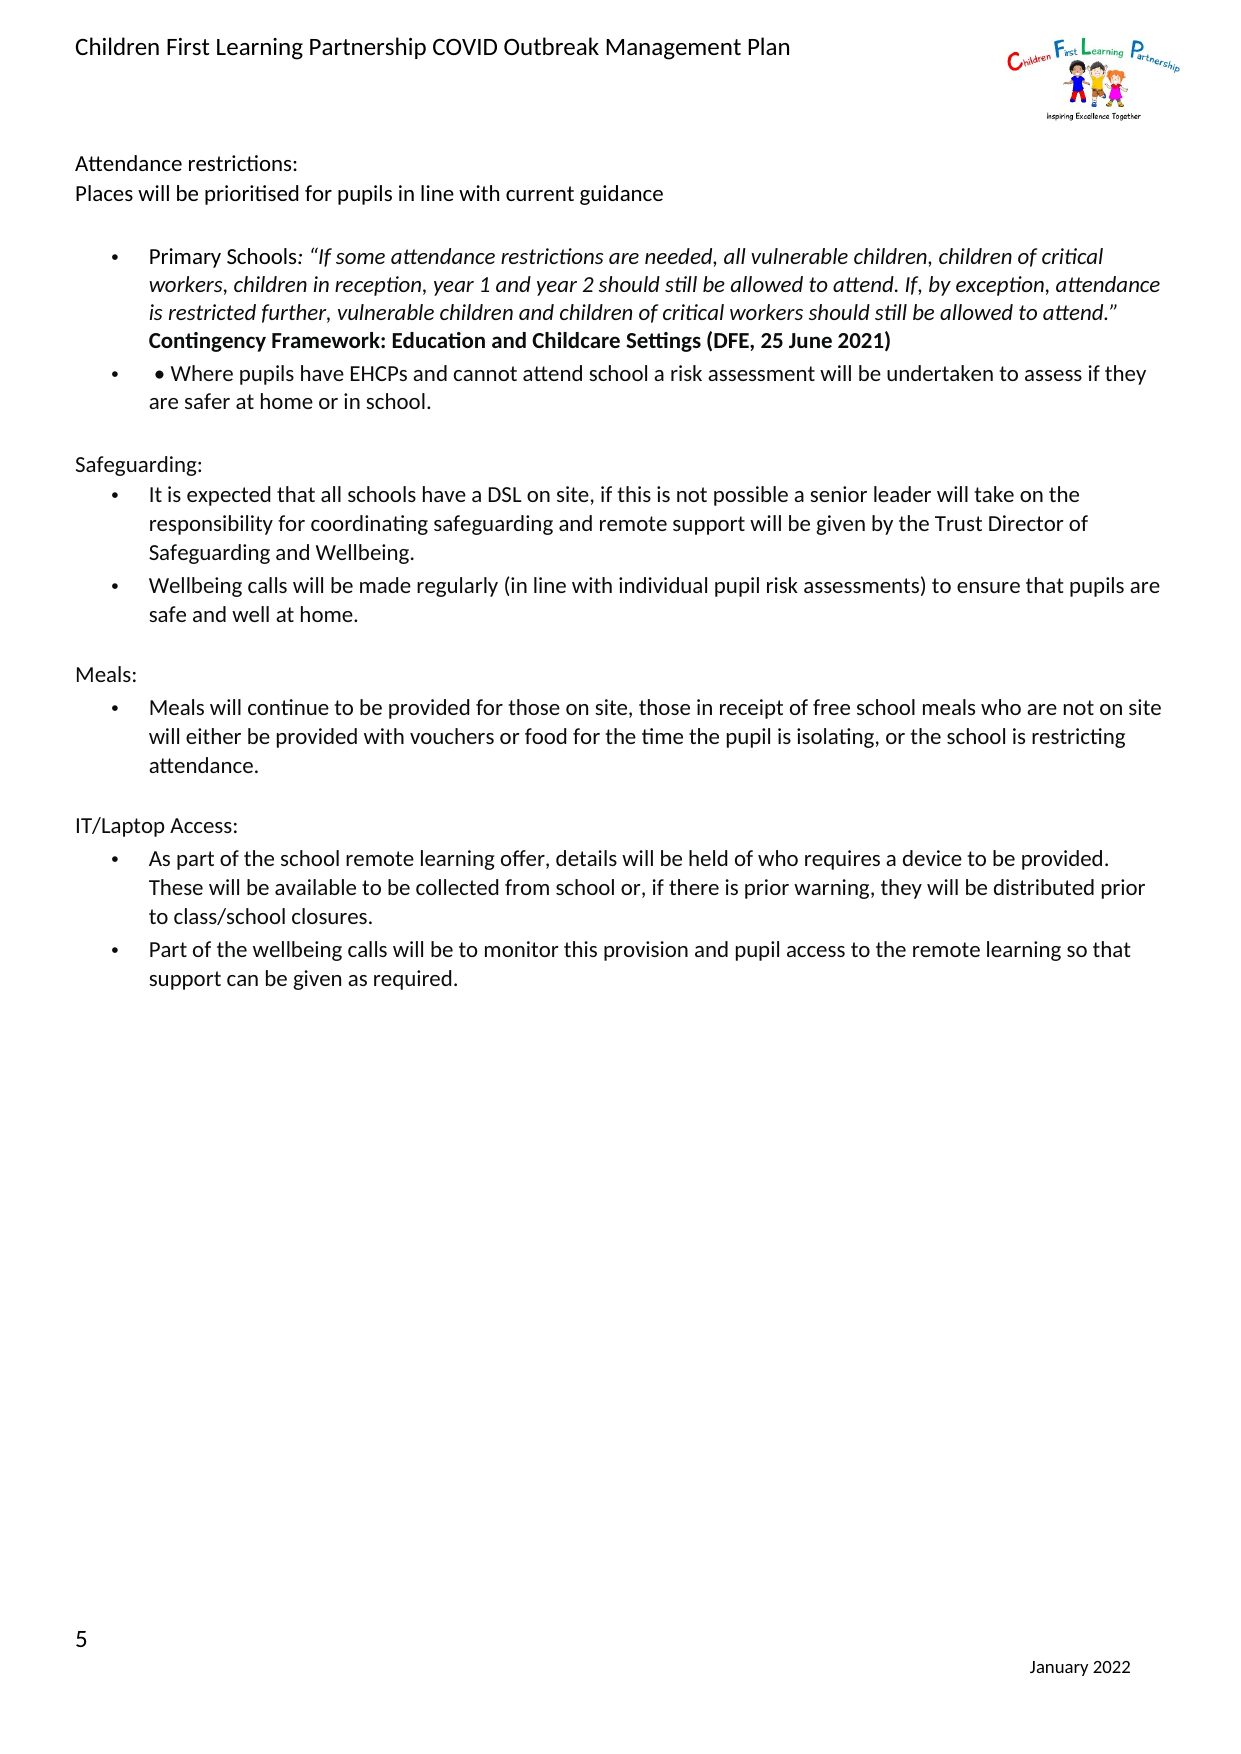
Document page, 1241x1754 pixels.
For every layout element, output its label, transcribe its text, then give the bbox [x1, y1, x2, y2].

list As part of the school remote learning offer, details will be held of who requires a device to be provided. These will be available to be collected from school or, if there is prior warning, they will be distributed prior to class/school closures. [111, 844, 1166, 930]
text IT/Laptop Access: [75, 811, 1167, 839]
list Primary Schools: “If some attendance restrictions are needed, all vulnerable children, children of critical workers, children in reception, year 1 and year 2 should still be allowed to attend. If, by exception, attendance is restricted further, vulnerable children and children of critical workers should still be allowed to attend.” Contingency Framework: Education and Childcare Settings (DFE, 25 June 2021) [111, 242, 1166, 354]
list • Where pupils have EHCPs and cannot attend school a risk assessment will be undertaken to assess if they are safer at home or in school. [111, 359, 1166, 415]
text Attendance restrictions: [75, 149, 1166, 177]
list It is expected that all schools have a DSL on site, if this is not possible a senior leader will take on the responsibility for coordinating safeguarding and remote support will be given by the Trust Director of Safeguarding and Wellbeing. [111, 480, 1166, 566]
list Meals will continue to be provided for those on site, those in receipt of free school meals who are not on site will either be provided with vouchers or food for the time the pupil is isolating, or the school is restricting attendance. [111, 693, 1166, 779]
text Safeguarding: [75, 451, 1167, 479]
text Meals: [75, 660, 1167, 688]
list Part of the wellbeing calls will be to monitor this provision and pupil access to the remote learning so that support can be given as required. [111, 935, 1166, 992]
text Places will be prioritised for pupils in line with current guidance [75, 179, 1166, 207]
list Wellbeing calls will be made regularly (in line with individual pupil risk assessments) to ensure that pupils are safe and well at home. [111, 571, 1166, 628]
picture [995, 37, 1192, 121]
